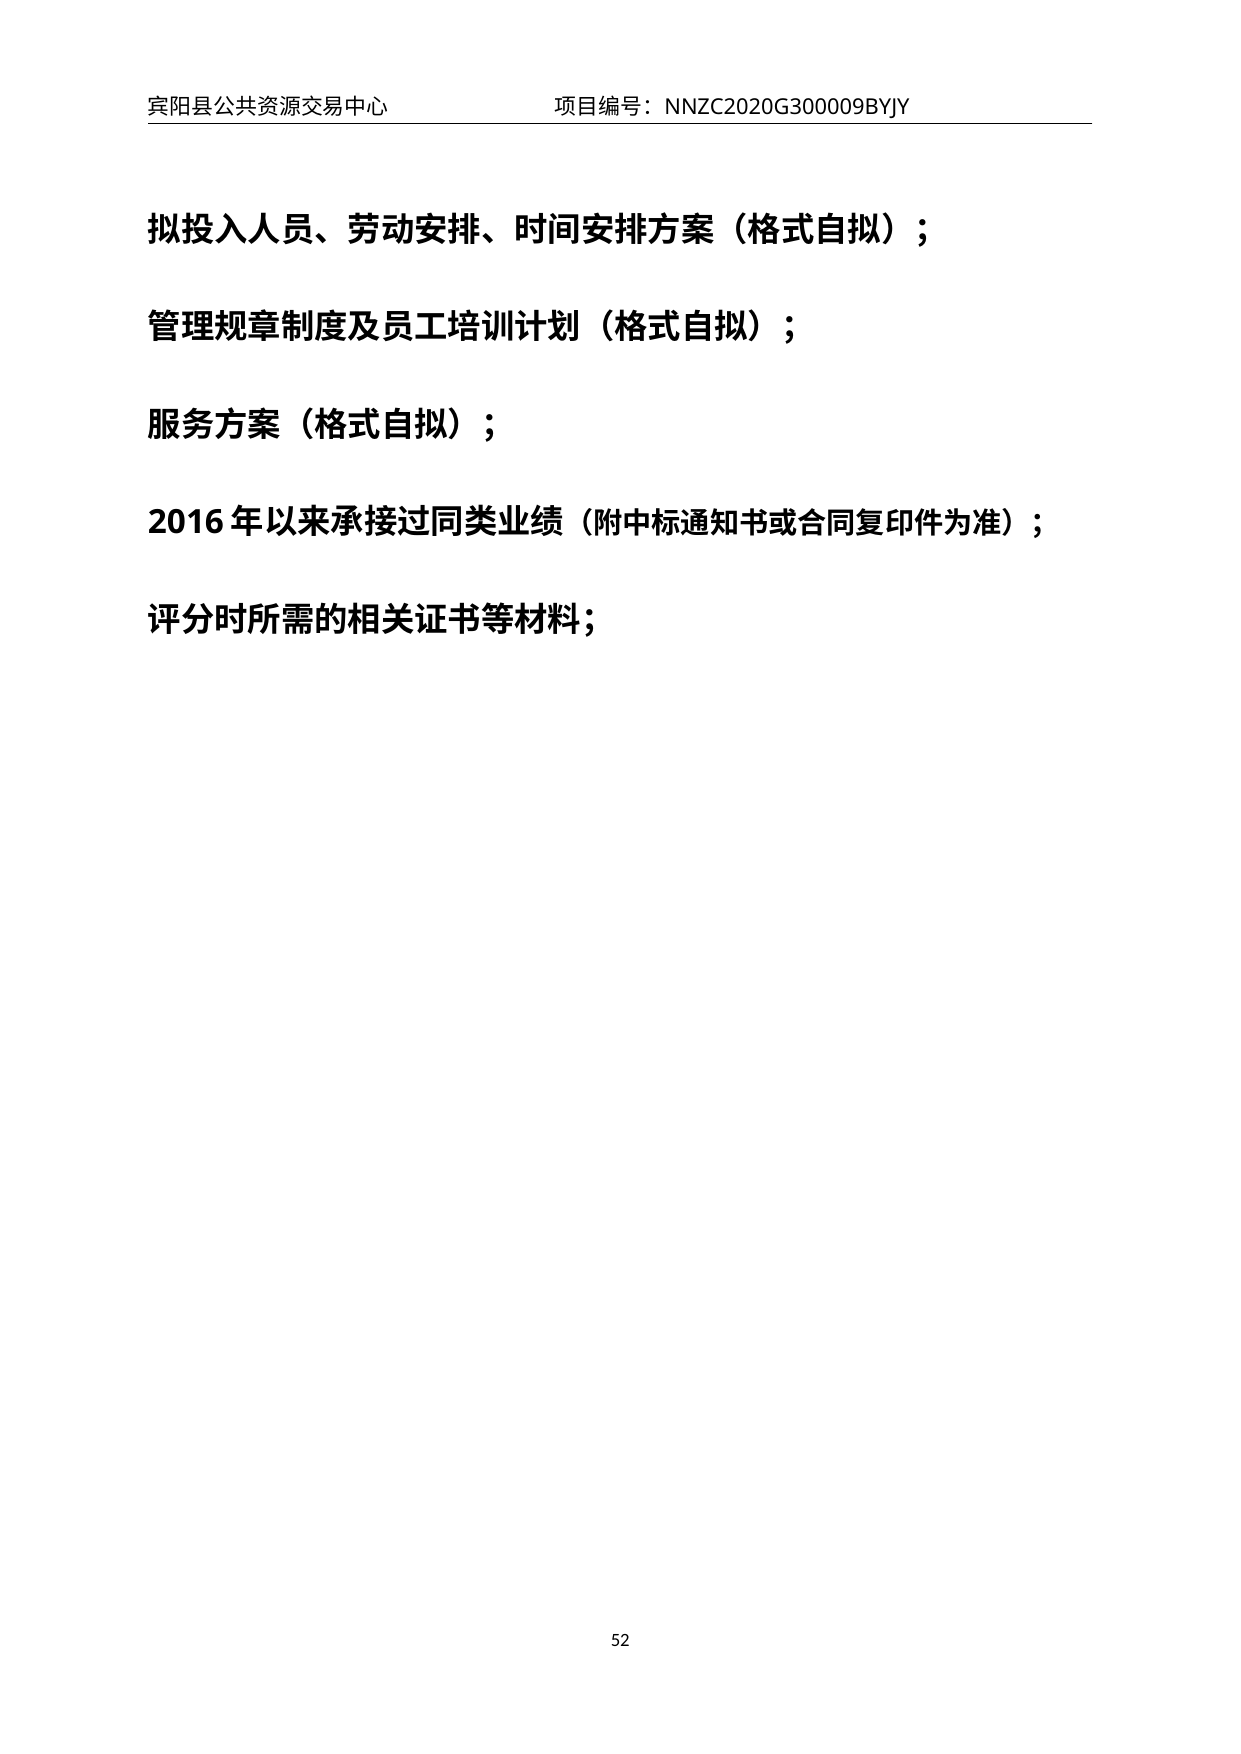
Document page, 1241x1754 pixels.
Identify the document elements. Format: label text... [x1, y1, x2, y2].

text 2016年以来承接过同类业绩（附中标通知书或合同复印件为准）； [148, 487, 1092, 552]
text 评分时所需的相关证书等材料； [148, 584, 1092, 649]
text 拟投入人员、劳动安排、时间安排方案（格式自拟）； [148, 194, 1092, 259]
text 服务方案（格式自拟）； [148, 389, 1092, 454]
text 管理规章制度及员工培训计划（格式自拟）； [148, 292, 1092, 357]
